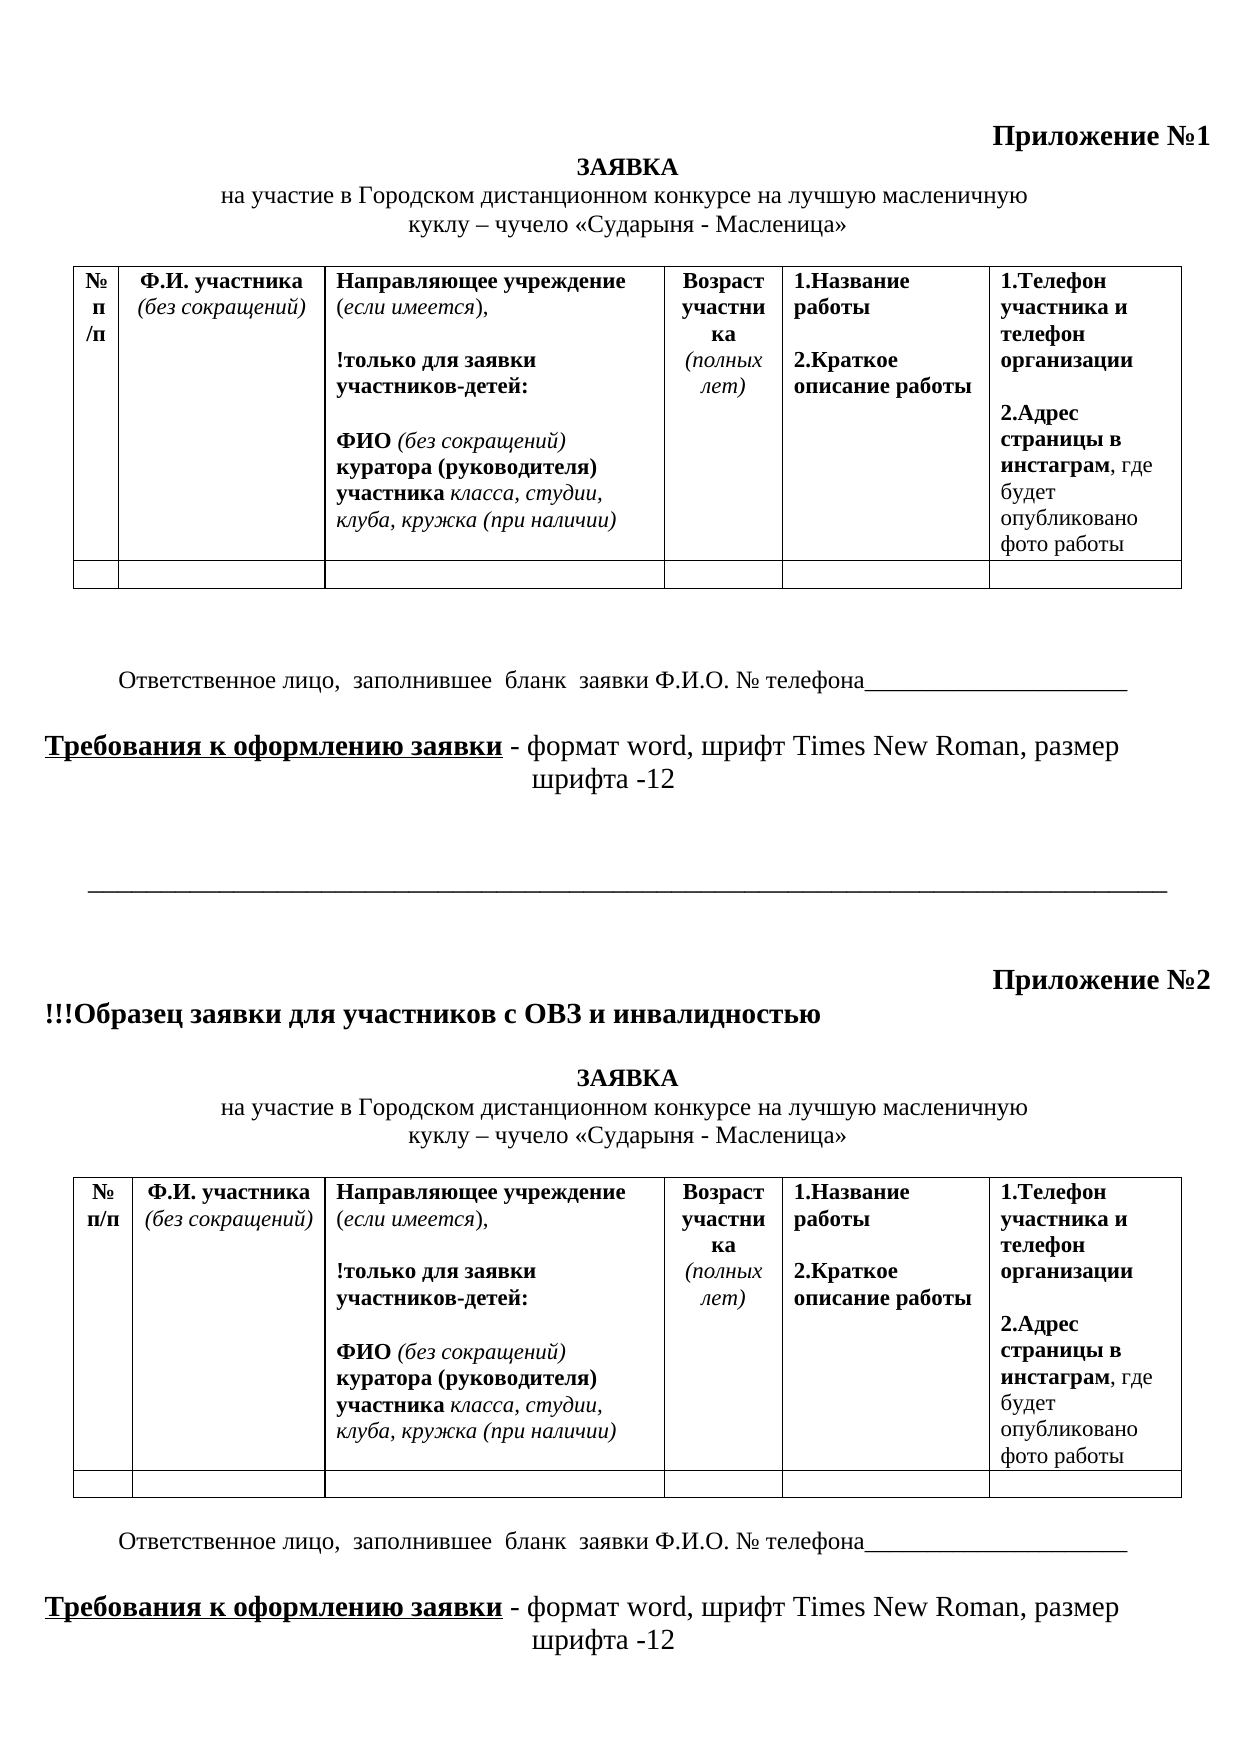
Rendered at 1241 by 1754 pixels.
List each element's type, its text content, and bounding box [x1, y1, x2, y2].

table_cell [665, 561, 782, 588]
text Приложение №2 [44, 962, 1211, 996]
text Требования к оформлению заявки - формат word, шрифт Times New Roman, размер шрифта -12 [44, 728, 1211, 795]
table_cell [326, 1471, 664, 1497]
text __________________________________________________________________________ [44, 862, 1211, 895]
table_cell [990, 1471, 1181, 1497]
table_header Возраст участника (полных лет) [665, 267, 782, 560]
table_header Направляющее учреждение (если имеется), !только для заявки участников-детей: ФИО (без сокращений) куратора (руководителя) участника класса, студии, клуба, кружка (при наличии) [326, 267, 664, 560]
text Приложение №1 [44, 118, 1211, 152]
text !!!Образец заявки для участников с ОВЗ и инвалидностью [44, 996, 1211, 1029]
table_header Ф.И. участника (без сокращений) [119, 267, 324, 560]
text Требования к оформлению заявки - формат word, шрифт Times New Roman, размер шрифта -12 [44, 1589, 1211, 1656]
table_cell [783, 1471, 989, 1497]
table_header № п/п [74, 1178, 132, 1470]
table_cell [665, 1471, 782, 1497]
table_cell [119, 561, 324, 588]
table_cell [74, 561, 118, 588]
table_header 1.Телефон участника и телефон организации 2.Адрес страницы в инстаграм, где будет опубликовано фото работы [990, 267, 1181, 560]
table_cell [783, 561, 989, 588]
table_header Направляющее учреждение (если имеется), !только для заявки участников-детей: ФИО (без сокращений) куратора (руководителя) участника класса, студии, клуба, кружка (при наличии) [326, 1178, 664, 1470]
table_cell [133, 1471, 324, 1497]
table_header Возраст участника (полных лет) [665, 1178, 782, 1470]
table_header Ф.И. участника (без сокращений) [133, 1178, 324, 1470]
text ЗАЯВКА [44, 152, 1211, 180]
table_header 1.Название работы 2.Краткое описание работы [783, 267, 989, 560]
table_header 1.Название работы 2.Краткое описание работы [783, 1178, 989, 1470]
table_cell [74, 1471, 132, 1497]
table_cell [990, 561, 1181, 588]
text на участие в Городском дистанционном конкурсе на лучшую масленичную куклу – чучело «Сударыня - Масленица» [44, 180, 1211, 266]
table_header 1.Телефон участника и телефон организации 2.Адрес страницы в инстаграм, где будет опубликовано фото работы [990, 1178, 1181, 1470]
table_header № п/п [74, 267, 118, 560]
table_cell [326, 561, 664, 588]
text ЗАЯВКА [44, 1063, 1211, 1092]
text на участие в Городском дистанционном конкурсе на лучшую масленичную куклу – чучело «Сударыня - Масленица» [44, 1092, 1211, 1177]
text Ответственное лицо, заполнившее бланк заявки Ф.И.О. № телефона_____________________ [44, 665, 1211, 694]
text Ответственное лицо, заполнившее бланк заявки Ф.И.О. № телефона_____________________ [44, 1526, 1211, 1555]
